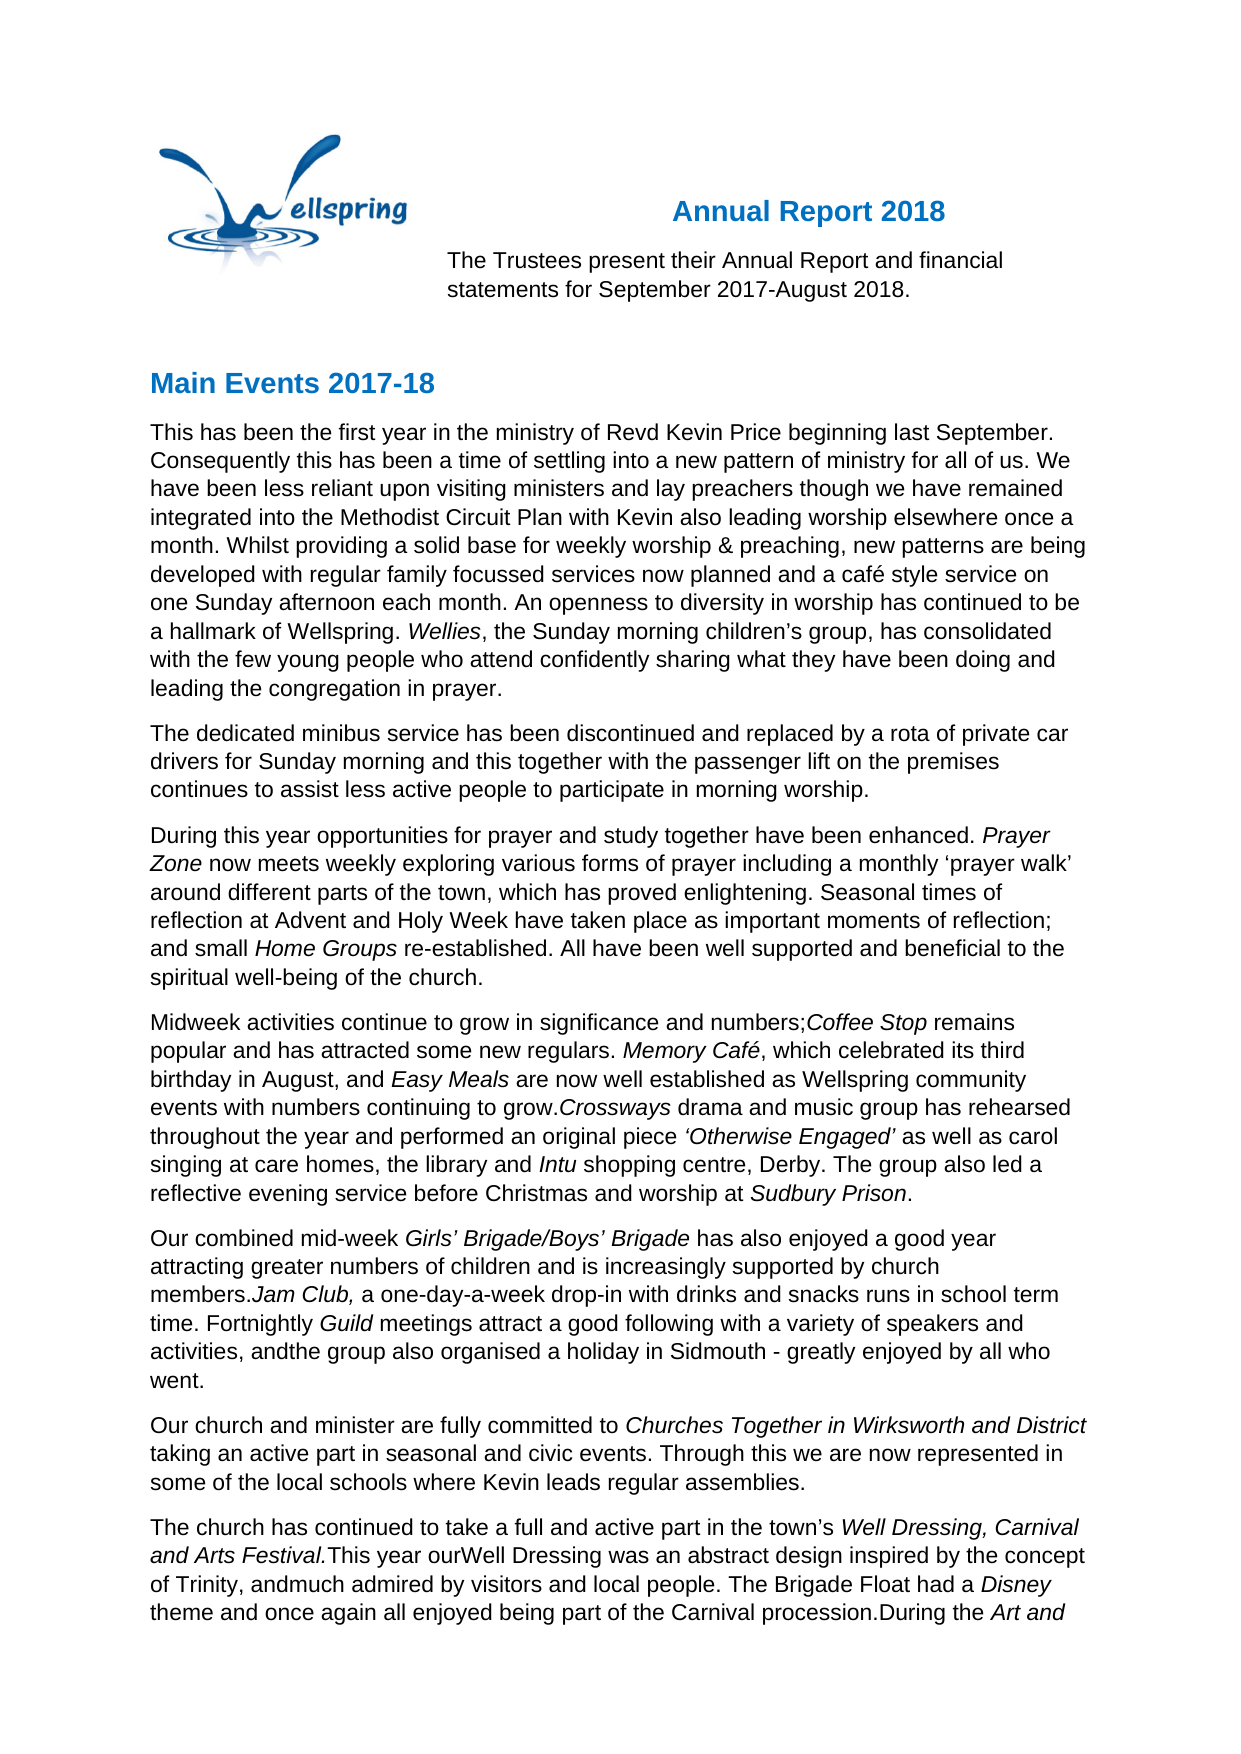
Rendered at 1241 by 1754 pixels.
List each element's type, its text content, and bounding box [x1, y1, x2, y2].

text Our church and minister are fully committed to Churches Together in Wirksworth and District taking an active part in seasonal and civic events. Through this we are now represented in some of the local schools where Kevin leads regular assemblies. [150, 1412, 1090, 1495]
text Midweek activities continue to grow in significance and numbers;Coffee Stop remains popular and has attracted some new regulars. Memory Café, which celebrated its third birthday in August, and Easy Meals are now well established as Wellspring community events with numbers continuing to grow.Crossways drama and music group has rehearsed throughout the year and performed an original piece ‘Otherwise Engaged’ as well as carol singing at care homes, the library and Intu shopping centre, Derby. The group also led a reflective evening service before Christmas and worship at Sudbury Prison. [150, 1009, 1090, 1206]
text During this year opportunities for prayer and study together have been enhanced. Prayer Zone now meets weekly exploring various forms of prayer including a monthly ‘prayer walk’ around different parts of the town, which has proved enlightening. Seasonal times of reflection at Advent and Holy Week have taken place as important moments of reflection; and small Home Groups re-established. All have been well supported and beneficial to the spiritual well-being of the church. [150, 822, 1090, 990]
text Annual Report 2018 [428, 194, 1090, 228]
text The dedicated minibus service has been discontinued and replaced by a rota of private car drivers for Sunday morning and this together with the passenger lift on the premises continues to assist less active people to participate in morning worship. [150, 719, 1090, 803]
text This has been the first year in the ministry of Revd Kevin Price beginning last September. Consequently this has been a time of settling into a new pattern of ministry for all of us. We have been less reliant upon visiting ministers and lay preachers though we have remained integrated into the Methodist Circuit Plan with Kevin also leading worship elsewhere once a month. Whilst providing a solid base for weekly worship & preaching, new patterns are being developed with regular family focussed services now planned and a café style service on one Sunday afternoon each month. An openness to diversity in worship has continued to be a hallmark of Wellspring. Wellies, the Sunday morning children’s group, has consolidated with the few young people who attend confidently sharing what they have been doing and leading the congregation in prayer. [150, 418, 1090, 701]
text The Trustees present their Annual Report and financial statements for September 2017-August 2018. [428, 247, 1090, 302]
picture [143, 96, 428, 303]
text Our combined mid-week Girls’ Brigade/Boys’ Brigade has also enjoyed a good year attracting greater numbers of children and is increasingly supported by church members.Jam Club, a one-day-a-week drop-in with drinks and snacks runs in school term time. Fortnightly Guild meetings attract a good following with a variety of speakers and activities, andthe group also organised a holiday in Sidmouth - greatly enjoyed by all who went. [150, 1224, 1090, 1393]
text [150, 1514, 1090, 1626]
text Main Events 2017-18 [150, 366, 1090, 399]
